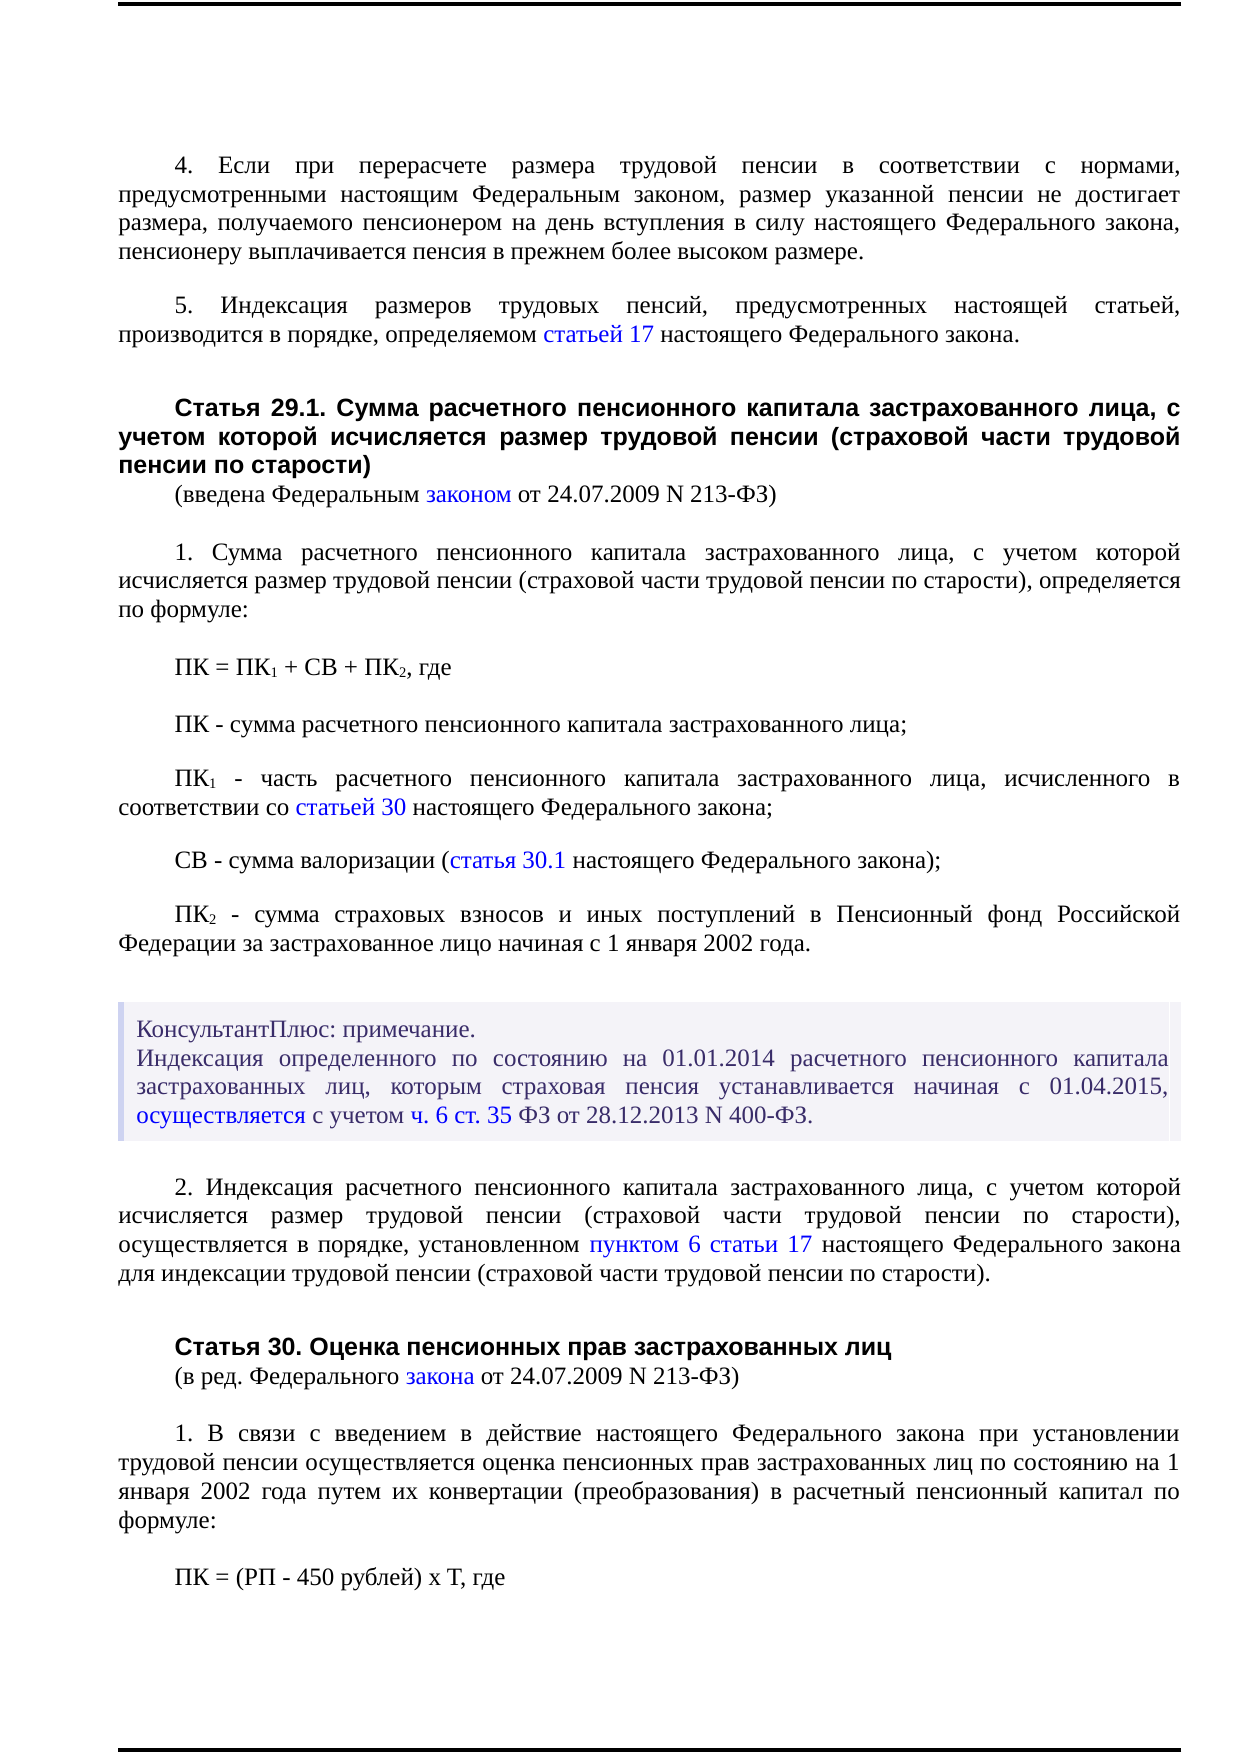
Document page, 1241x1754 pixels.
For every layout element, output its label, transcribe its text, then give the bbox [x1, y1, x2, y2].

text ПК2 - сумма страховых взносов и иных поступлений в Пенсионный фонд Российской Федерации за застрахованное лицо начиная с 1 января 2002 года. [118, 899, 1181, 957]
table_header [124, 1002, 136, 1141]
text 4. Если при перерасчете размера трудовой пенсии в соответствии с нормами, предусмотренными настоящим Федеральным законом, размер указанной пенсии не достигает размера, получаемого пенсионером на день вступления в силу настоящего Федерального закона, пенсионеру выплачивается пенсия в прежнем более высоком размере. [118, 150, 1181, 265]
title Статья 30. Оценка пенсионных прав застрахованных лиц [118, 1332, 1181, 1361]
table_header КонсультантПлюс: примечание. Индексация определенного по состоянию на 01.01.2014 расчетного пенсионного капитала застрахованных лиц, которым страховая пенсия устанавливается начиная с 01.04.2015, осуществляется с учетом ч. 6 ст. 35 ФЗ от 28.12.2013 N 400-ФЗ. [136, 1002, 1169, 1141]
text ПК1 - часть расчетного пенсионного капитала застрахованного лица, исчисленного в соответствии со статьей 30 настоящего Федерального закона; [118, 763, 1181, 820]
text 2. Индексация расчетного пенсионного капитала застрахованного лица, с учетом которой исчисляется размер трудовой пенсии (страховой части трудовой пенсии по старости), осуществляется в порядке, установленном пунктом 6 статьи 17 настоящего Федерального закона для индексации трудовой пенсии (страховой части трудовой пенсии по старости). [118, 1172, 1181, 1287]
text ПК - сумма расчетного пенсионного капитала застрахованного лица; [118, 709, 1181, 738]
table_header [1170, 1002, 1181, 1141]
text 1. В связи с введением в действие настоящего Федерального закона при установлении трудовой пенсии осуществляется оценка пенсионных прав застрахованных лиц по состоянию на 1 января 2002 года путем их конвертации (преобразования) в расчетный пенсионный капитал по формуле: [118, 1418, 1181, 1533]
text ПК = ПК1 + СВ + ПК2, где [118, 652, 1181, 680]
text 5. Индексация размеров трудовых пенсий, предусмотренных настоящей статьей, производится в порядке, определяемом статьей 17 настоящего Федерального закона. [118, 290, 1181, 347]
text СВ - сумма валоризации (статья 30.1 настоящего Федерального закона); [118, 845, 1181, 874]
text (введена Федеральным законом от 24.07.2009 N 213-ФЗ) [118, 479, 1181, 508]
table_header [118, 1002, 124, 1141]
text 1. Сумма расчетного пенсионного капитала застрахованного лица, с учетом которой исчисляется размер трудовой пенсии (страховой части трудовой пенсии по старости), определяется по формуле: [118, 537, 1181, 623]
title Статья 29.1. Сумма расчетного пенсионного капитала застрахованного лица, с учетом которой исчисляется размер трудовой пенсии (страховой части трудовой пенсии по старости) [118, 393, 1181, 479]
text ПК = (РП - 450 рублей) x T, где [118, 1562, 1181, 1591]
text (в ред. Федерального закона от 24.07.2009 N 213-ФЗ) [118, 1361, 1181, 1390]
